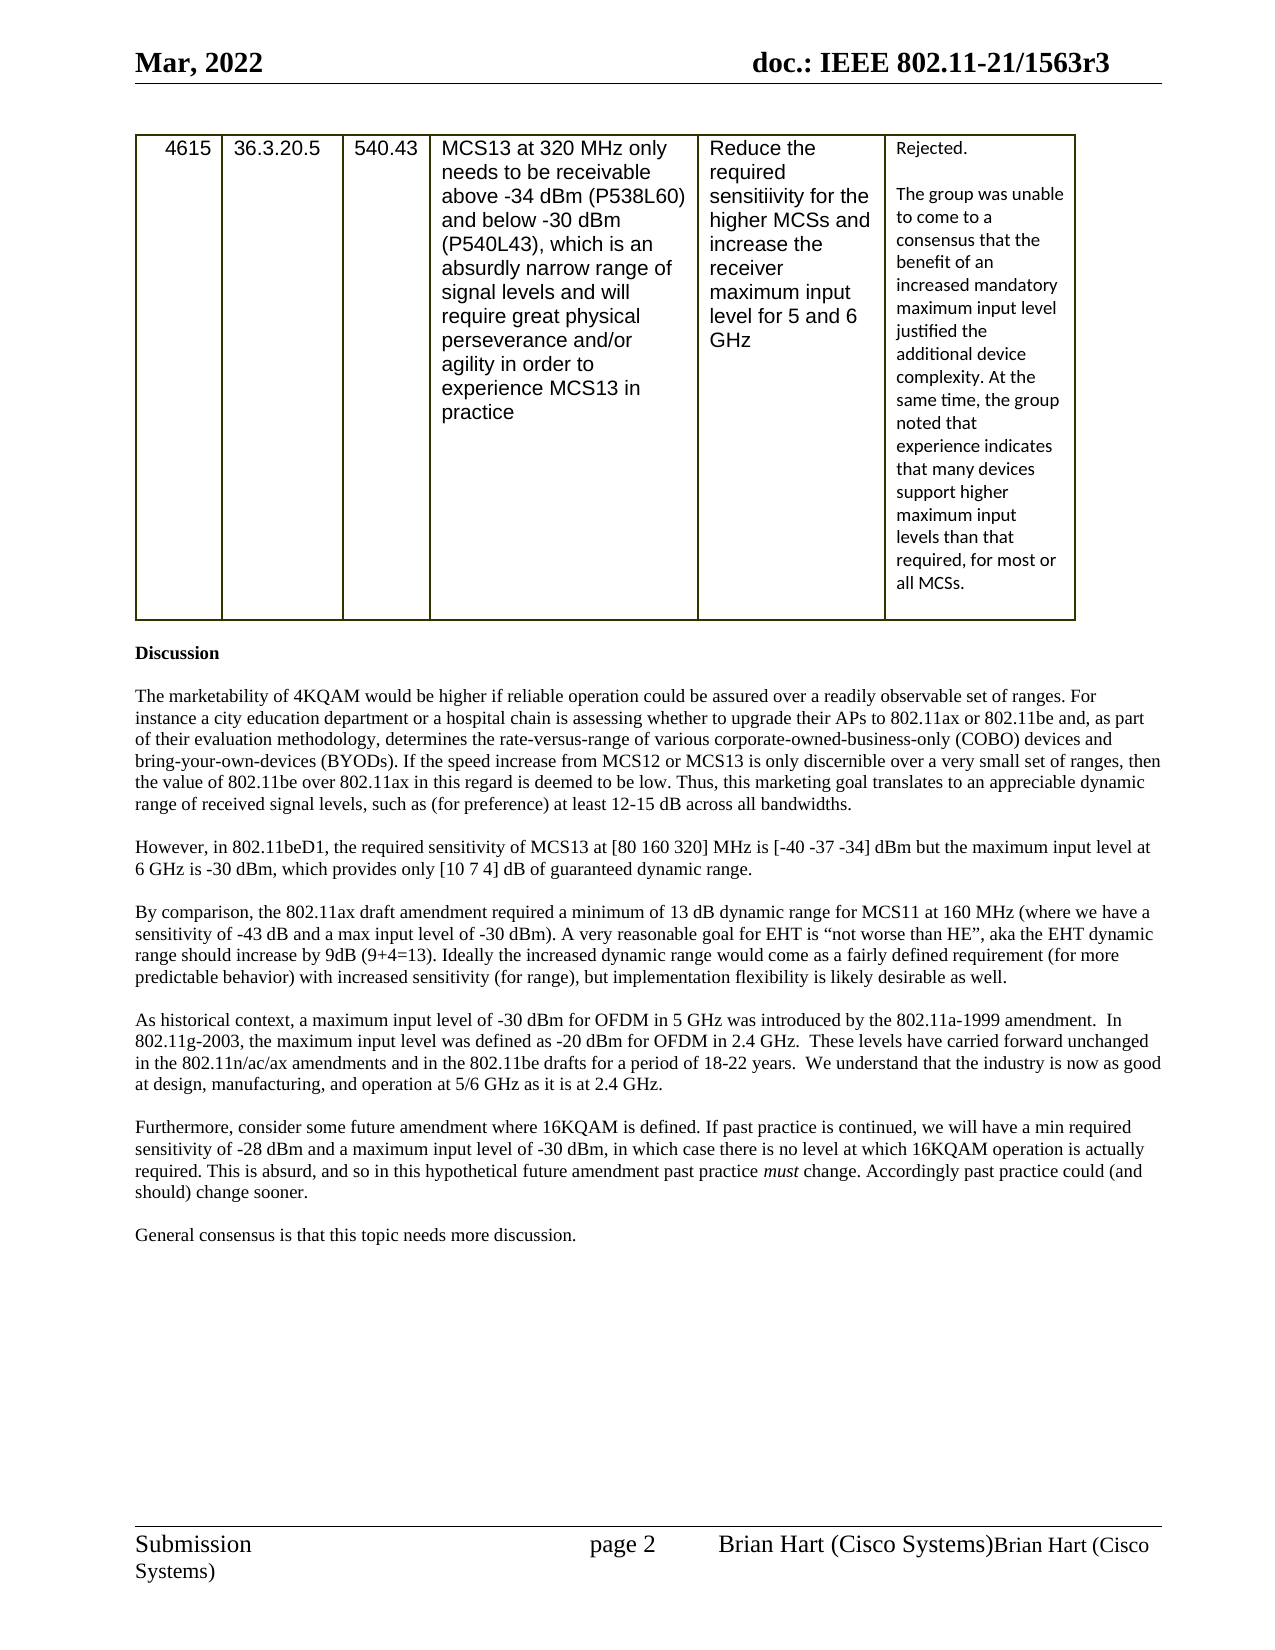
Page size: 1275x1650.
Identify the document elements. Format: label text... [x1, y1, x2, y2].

text Discussion [135, 642, 1162, 664]
table_header MCS13 at 320 MHz only needs to be receivable above -34 dBm (P538L60) and below -30 dBm (P540L43), which is an absurdly narrow range of signal levels and will require great physical perseverance and/or agility in order to experience MCS13 in practice [431, 136, 697, 618]
table_header 4615 [137, 136, 221, 618]
text Furthermore, consider some future amendment where 16KQAM is defined. If past practice is continued, we will have a min required sensitivity of -28 dBm and a maximum input level of -30 dBm, in which case there is no level at which 16KQAM operation is actually required. This is absurd, and so in this hypothetical future amendment past practice must change. Accordingly past practice could (and should) change sooner. [135, 1116, 1162, 1203]
table_header 540.43 [344, 136, 429, 618]
text However, in 802.11beD1, the required sensitivity of MCS13 at [80 160 320] MHz is [-40 -37 -34] dBm but the maximum input level at 6 GHz is -30 dBm, which provides only [10 7 4] dB of guaranteed dynamic range. [135, 836, 1162, 879]
table_header Rejected. The group was unable to come to a consensus that the benefit of an increased mandatory maximum input level justified the additional device complexity. At the same time, the group noted that experience indicates that many devices support higher maximum input levels than that required, for most or all MCSs. [886, 136, 1074, 618]
table_header 36.3.20.5 [223, 136, 342, 618]
text General consensus is that this topic needs more discussion. [135, 1224, 1162, 1246]
text By comparison, the 802.11ax draft amendment required a minimum of 13 dB dynamic range for MCS11 at 160 MHz (where we have a sensitivity of -43 dB and a max input level of -30 dBm). A very reasonable goal for EHT is “not worse than HE”, aka the EHT dynamic range should increase by 9dB (9+4=13). Ideally the increased dynamic range would come as a fairly defined requirement (for more predictable behavior) with increased sensitivity (for range), but implementation flexibility is likely desirable as well. [135, 901, 1162, 987]
text The marketability of 4KQAM would be higher if reliable operation could be assured over a readily observable set of ranges. For instance a city education department or a hospital chain is assessing whether to upgrade their APs to 802.11ax or 802.11be and, as part of their evaluation methodology, determines the rate-versus-range of various corporate-owned-business-only (COBO) devices and bring-your-own-devices (BYODs). If the speed increase from MCS12 or MCS13 is only discernible over a very small set of ranges, then the value of 802.11be over 802.11ax in this regard is deemed to be low. Thus, this marketing goal translates to an appreciable dynamic range of received signal levels, such as (for preference) at least 12-15 dB across all bandwidths. [135, 685, 1162, 814]
table_header Reduce the required sensitiivity for the higher MCSs and increase the receiver maximum input level for 5 and 6 GHz [699, 136, 884, 618]
text As historical context, a maximum input level of -30 dBm for OFDM in 5 GHz was introduced by the 802.11a-1999 amendment. In 802.11g-2003, the maximum input level was defined as -20 dBm for OFDM in 2.4 GHz. These levels have carried forward unchanged in the 802.11n/ac/ax amendments and in the 802.11be drafts for a period of 18-22 years. We understand that the industry is now as good at design, manufacturing, and operation at 5/6 GHz as it is at 2.4 GHz. [135, 1009, 1162, 1095]
